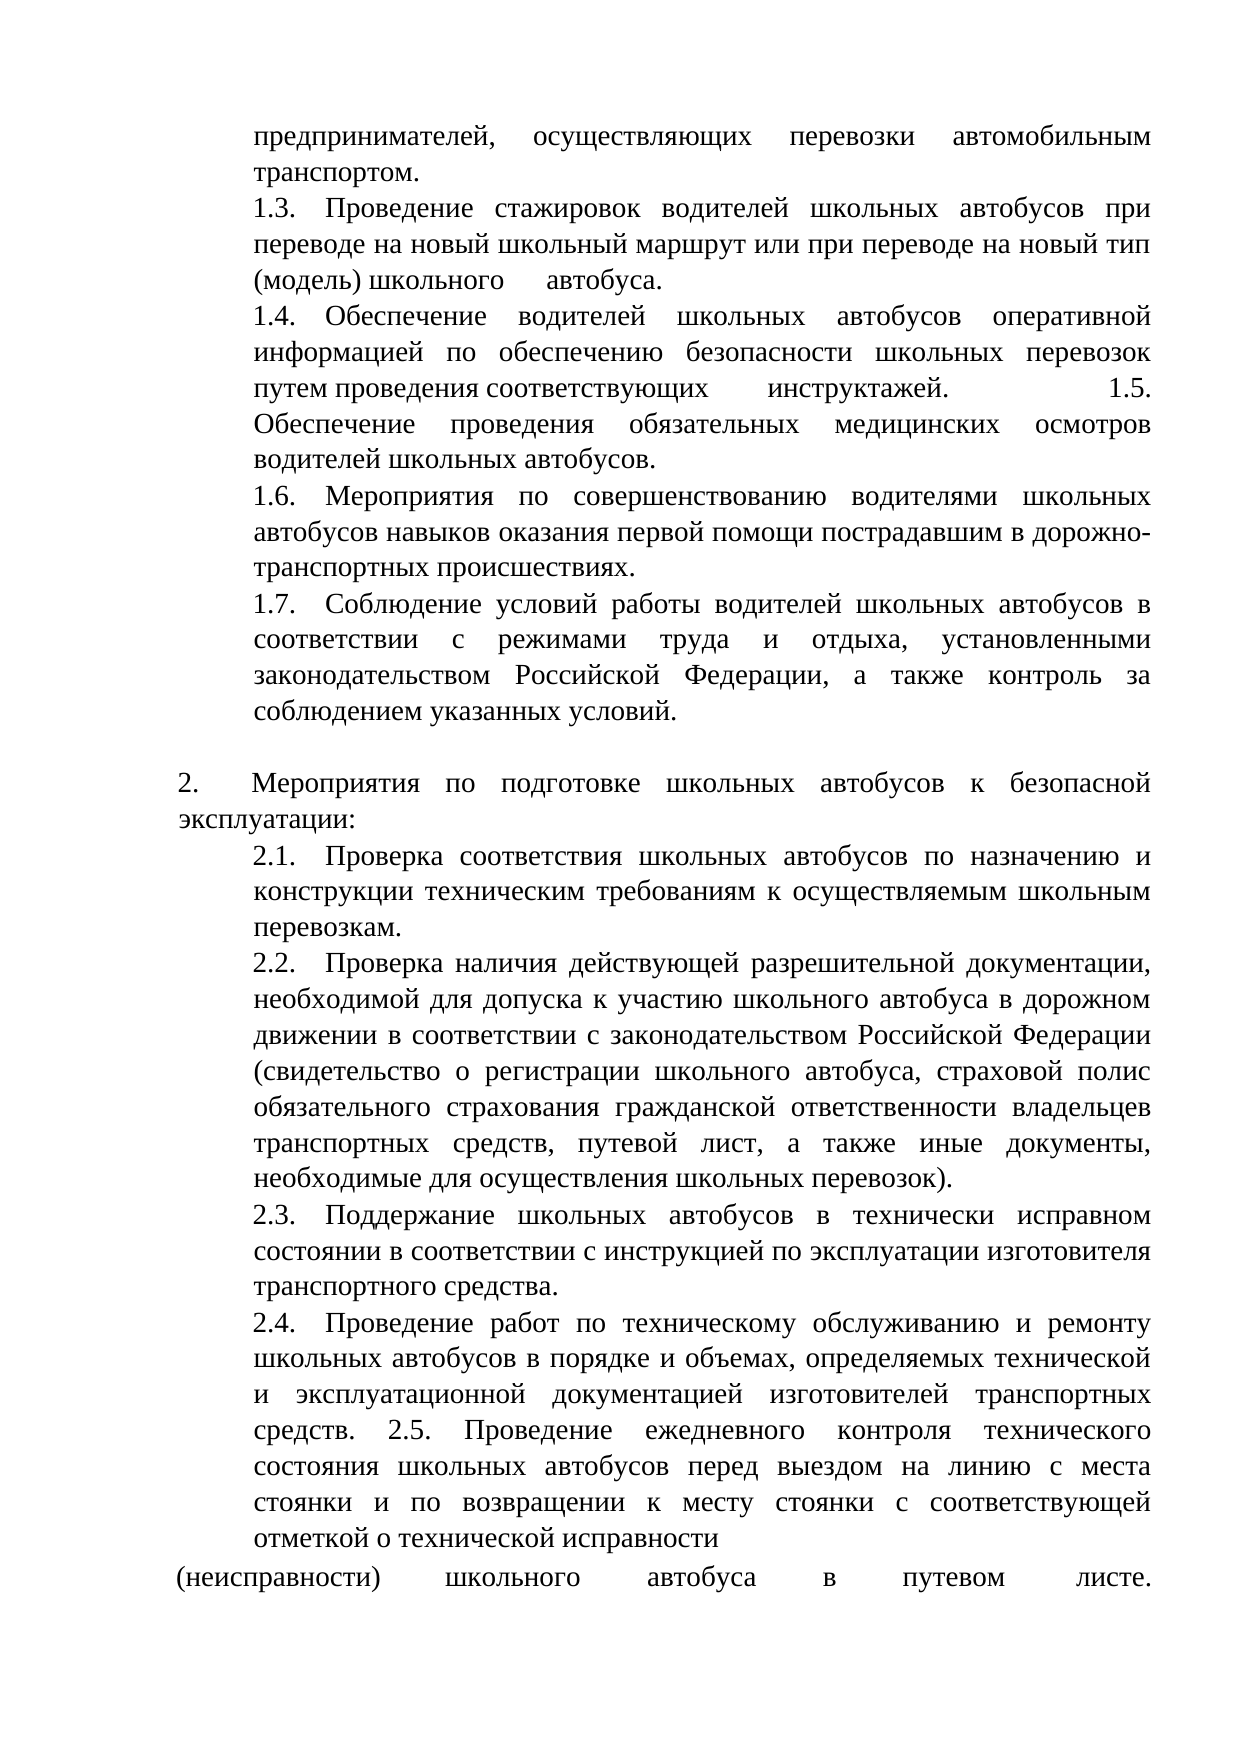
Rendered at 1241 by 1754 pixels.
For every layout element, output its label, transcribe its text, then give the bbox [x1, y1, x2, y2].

list Проверка наличия действующей разрешительной документации, необходимой для допуска к участию школьного автобуса в дорожном движении в соответствии с законодательством Российской Федерации (свидетельство о регистрации школьного автобуса, страховой полис обязательного страхования гражданской ответственности владельцев транспортных средств, путевой лист, а также иные документы, необходимые для осуществления школьных перевозок). [252, 946, 1152, 1194]
list Обеспечение водителей школьных автобусов оперативной информацией по обеспечению безопасности школьных перевозок путем проведения соответствующих инструктажей. 1.5. Обеспечение проведения обязательных медицинских осмотров водителей школьных автобусов. [252, 298, 1152, 475]
list Мероприятия по совершенствованию водителями школьных автобусов навыков оказания первой помощи пострадавшим в дорожно-транспортных происшествиях. [252, 478, 1152, 583]
list Проведение работ по техническому обслуживанию и ремонту школьных автобусов в порядке и объемах, определяемых технической и эксплуатационной документацией изготовителей транспортных средств. 2.5. Проведение ежедневного контроля технического состояния школьных автобусов перед выездом на линию с места стоянки и по возвращении к месту стоянки с соответствующей отметкой о технической исправности [252, 1305, 1152, 1553]
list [252, 118, 1152, 188]
list Поддержание школьных автобусов в технически исправном состоянии в соответствии с инструкцией по эксплуатации изготовителя транспортного средства. [252, 1197, 1152, 1302]
list Проверка соответствия школьных автобусов по назначению и конструкции техническим требованиям к осуществляемым школьным перевозкам. [252, 838, 1152, 943]
text (неисправности) школьного автобуса в путевом листе. [176, 1559, 1159, 1592]
list Соблюдение условий работы водителей школьных автобусов в соответствии с режимами труда и отдыха, установленными законодательством Российской Федерации, а также контроль за соблюдением указанных условий. [252, 586, 1152, 727]
list Проведение стажировок водителей школьных автобусов при переводе на новый школьный маршрут или при переводе на новый тип (модель) школьного автобуса. [252, 190, 1152, 296]
list Мероприятия по подготовке школьных автобусов к безопасной эксплуатации: [177, 766, 1152, 835]
